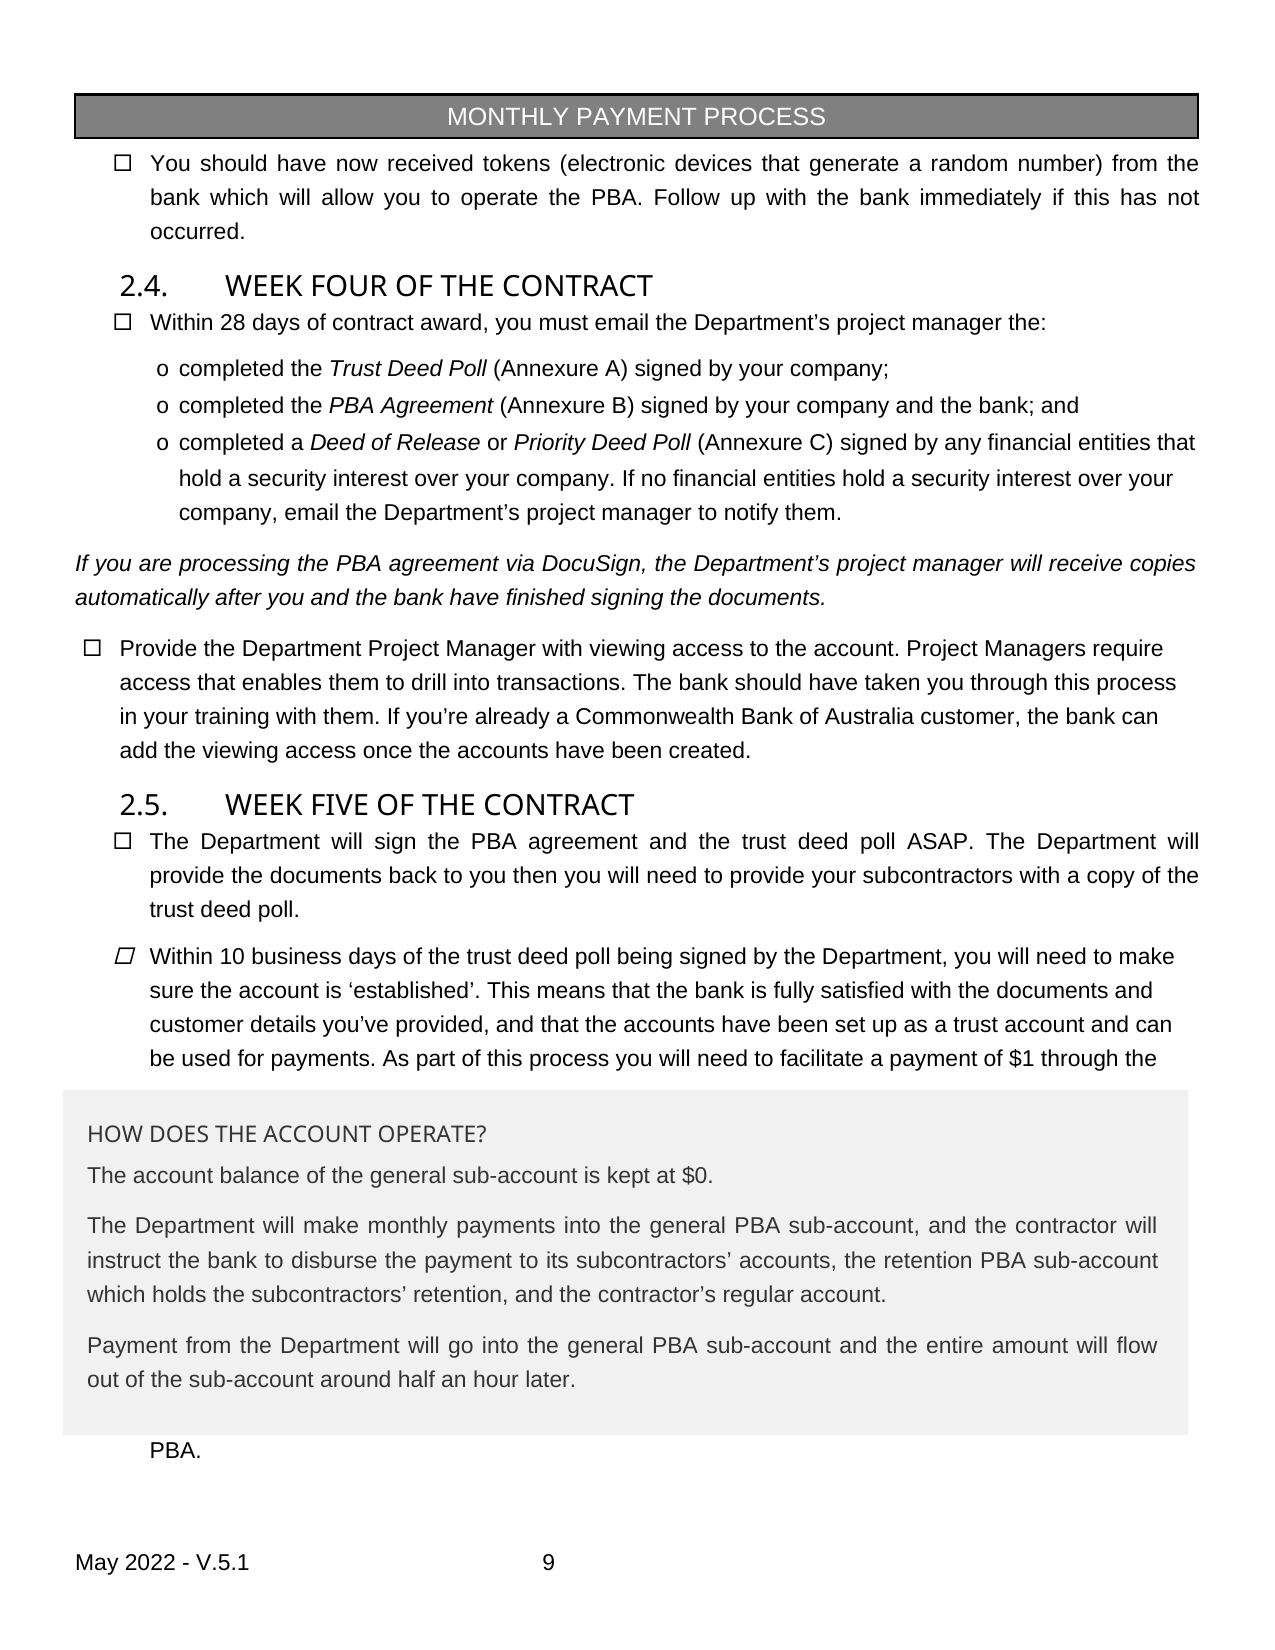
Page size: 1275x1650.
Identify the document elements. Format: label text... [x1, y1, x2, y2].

subtitle WEEK FOUR OF THE CONTRACT [119, 265, 1200, 305]
list Within 28 days of contract award, you must email the Department’s project manager the: [112, 309, 1200, 335]
list completed the Trust Deed Poll (Annexure A) signed by your company; [156, 355, 1200, 384]
subtitle WEEK FIVE OF THE CONTRACT [119, 784, 1200, 824]
list The Department will sign the PBA agreement and the trust deed poll ASAP. The Department will provide the documents back to you then you will need to provide your subcontractors with a copy of the trust deed poll. [112, 828, 1200, 922]
text If you are processing the PBA agreement via DocuSign, the Department’s project manager will receive copies automatically after you and the bank have finished signing the documents. [75, 550, 1200, 611]
list Provide the Department Project Manager with viewing access to the account. Project Managers require access that enables them to drill into transactions. The bank should have taken you through this process in your training with them. If you’re already a Commonwealth Bank of Australia customer, the bank can add the viewing access once the accounts have been created. [82, 635, 1200, 764]
list You should have now received tokens (electronic devices that generate a random number) from the bank which will allow you to operate the PBA. Follow up with the bank immediately if this has not occurred. [112, 101, 1200, 245]
list Within 10 business days of the trust deed poll being signed by the Department, you will need to make sure the account is ‘established’. This means that the bank is fully satisfied with the documents and customer details you’ve provided, and that the accounts have been set up as a trust account and can be used for payments. As part of this process you will need to facilitate a payment of $1 through the PBA. [112, 943, 1200, 1463]
list completed a Deed of Release or Priority Deed Poll (Annexure C) signed by any financial entities that hold a security interest over your company. If no financial entities hold a security interest over your company, email the Department’s project manager to notify them. [156, 429, 1200, 526]
list completed the PBA Agreement (Annexure B) signed by your company and the bank; and [156, 392, 1200, 420]
